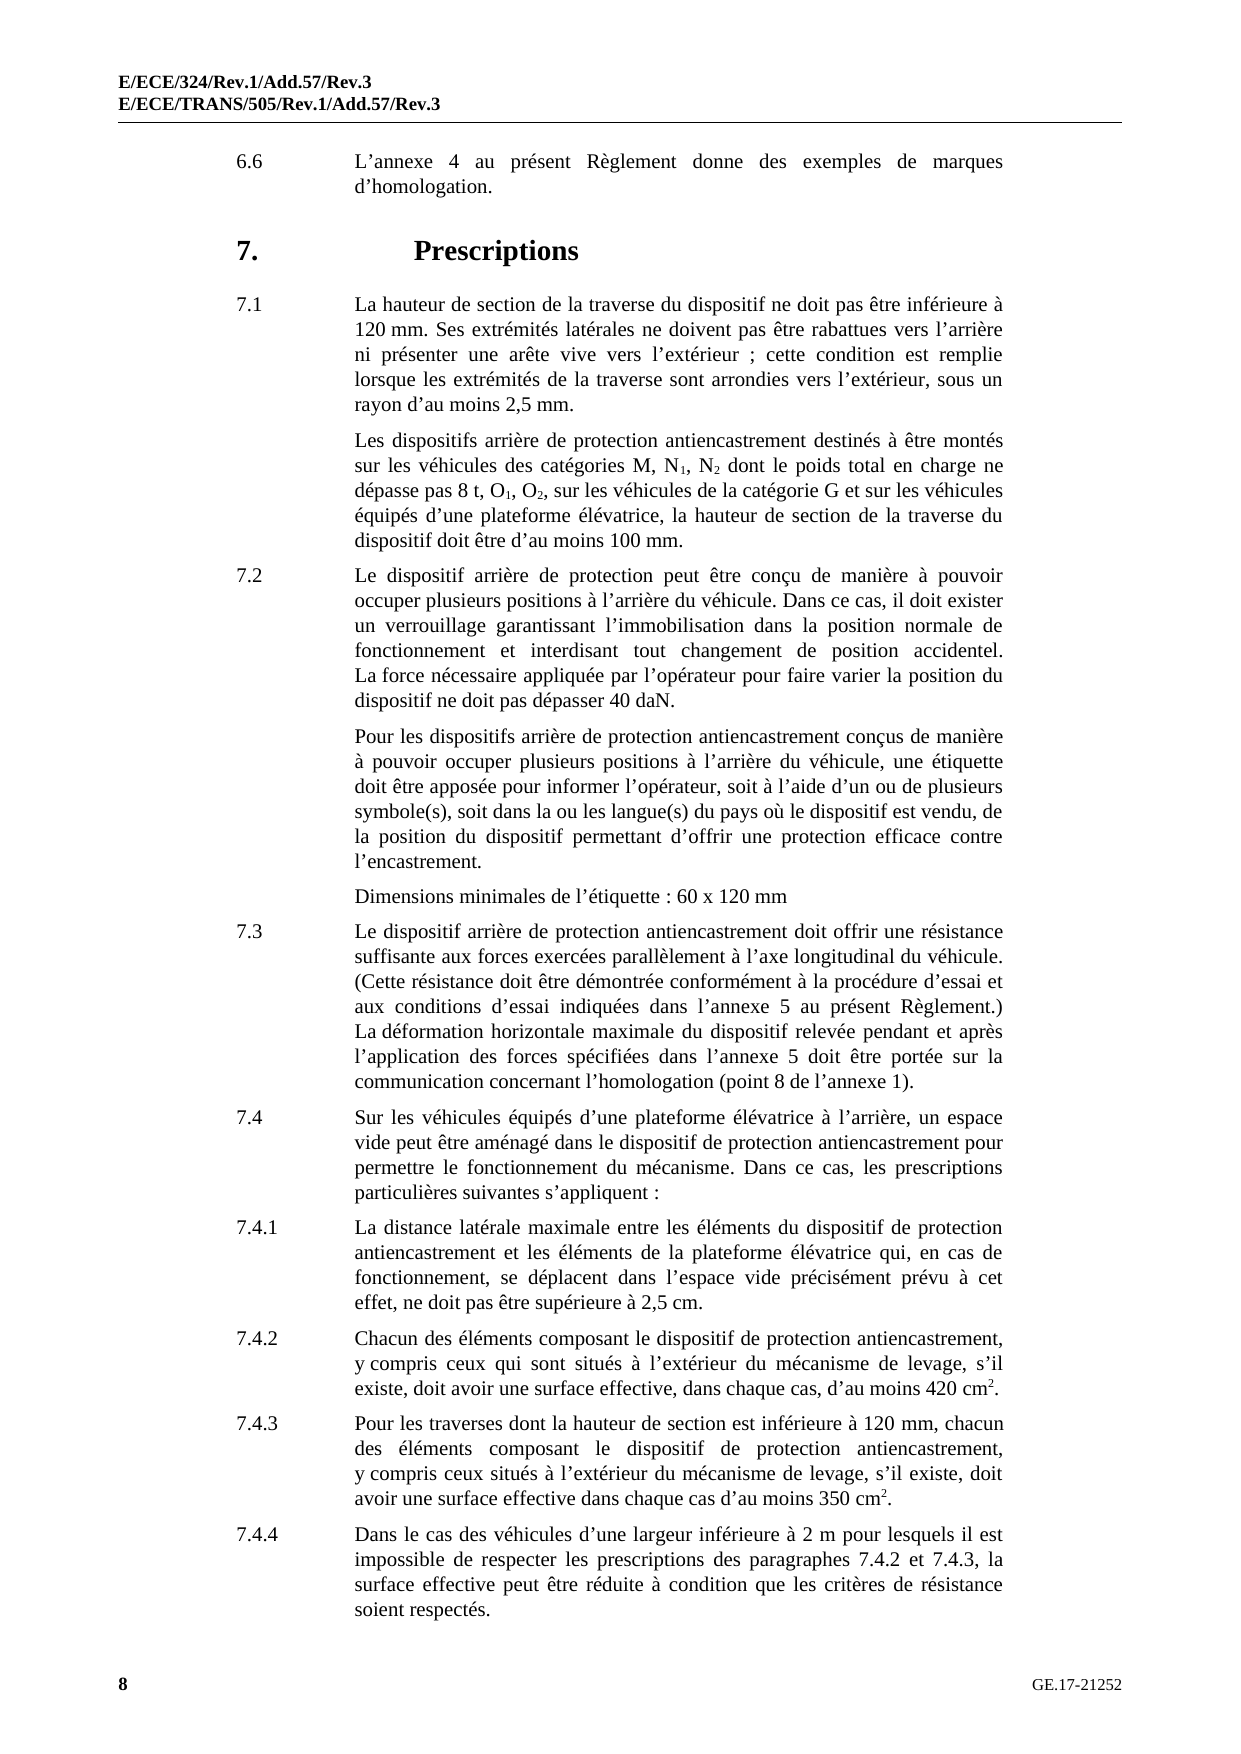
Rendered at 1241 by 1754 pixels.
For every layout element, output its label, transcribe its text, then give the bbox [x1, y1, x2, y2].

text Pour les dispositifs arrière de protection antiencastrement conçus de manière à pouvoir occuper plusieurs positions à l’arrière du véhicule, une étiquette doit être apposée pour informer l’opérateur, soit à l’aide d’un ou de plusieurs symbole(s), soit dans la ou les langue(s) du pays où le dispositif est vendu, de la position du dispositif permettant d’offrir une protection efficace contre l’encastrement. [354, 723, 1004, 873]
text 7.4.3 Pour les traverses dont la hauteur de section est inférieure à 120 mm, chacun des éléments composant le dispositif de protection antiencastrement, y compris ceux situés à l’extérieur du mécanisme de levage, s’il existe, doit avoir une surface effective dans chaque cas d’au moins 350 cm2. [236, 1410, 1004, 1510]
text 7.1 La hauteur de section de la traverse du dispositif ne doit pas être inférieure à 120 mm. Ses extrémités latérales ne doivent pas être rabattues vers l’arrière ni présenter une arête vive vers l’extérieur ; cette condition est remplie lorsque les extrémités de la traverse sont arrondies vers l’extérieur, sous un rayon d’au moins 2,5 mm. [236, 291, 1004, 416]
text 7.4 Sur les véhicules équipés d’une plateforme élévatrice à l’arrière, un espace vide peut être aménagé dans le dispositif de protection antiencastrement pour permettre le fonctionnement du mécanisme. Dans ce cas, les prescriptions particulières suivantes s’appliquent : [236, 1104, 1004, 1204]
text Les dispositifs arrière de protection antiencastrement destinés à être montés sur les véhicules des catégories M, N1, N2 dont le poids total en charge ne dépasse pas 8 t, O1, O2, sur les véhicules de la catégorie G et sur les véhicules équipés d’une plateforme élévatrice, la hauteur de section de la traverse du dispositif doit être d’au moins 100 mm. [354, 427, 1004, 552]
text 7. Prescriptions [236, 235, 1004, 266]
text 7.4.2 Chacun des éléments composant le dispositif de protection antiencastrement, y compris ceux qui sont situés à l’extérieur du mécanisme de levage, s’il existe, doit avoir une surface effective, dans chaque cas, d’au moins 420 cm2. [236, 1325, 1004, 1400]
text 6.6 L’annexe 4 au présent Règlement donne des exemples de marques d’homologation. [236, 148, 1004, 198]
text 7.3 Le dispositif arrière de protection antiencastrement doit offrir une résistance suffisante aux forces exercées parallèlement à l’axe longitudinal du véhicule. (Cette résistance doit être démontrée conformément à la procédure d’essai et aux conditions d’essai indiquées dans l’annexe 5 au présent Règlement.) La déformation horizontale maximale du dispositif relevée pendant et après l’application des forces spécifiées dans l’annexe 5 doit être portée sur la communication concernant l’homologation (point 8 de l’annexe 1). [236, 918, 1004, 1093]
text 7.2 Le dispositif arrière de protection peut être conçu de manière à pouvoir occuper plusieurs positions à l’arrière du véhicule. Dans ce cas, il doit exister un verrouillage garantissant l’immobilisation dans la position normale de fonctionnement et interdisant tout changement de position accidentel. La force nécessaire appliquée par l’opérateur pour faire varier la position du dispositif ne doit pas dépasser 40 daN. [236, 562, 1004, 712]
text Dimensions minimales de l’étiquette : 60 x 120 mm [354, 883, 1004, 908]
text 7.4.4 Dans le cas des véhicules d’une largeur inférieure à 2 m pour lesquels il est impossible de respecter les prescriptions des paragraphes 7.4.2 et 7.4.3, la surface effective peut être réduite à condition que les critères de résistance soient respectés. [236, 1521, 1004, 1621]
text 7.4.1 La distance latérale maximale entre les éléments du dispositif de protection antiencastrement et les éléments de la plateforme élévatrice qui, en cas de fonctionnement, se déplacent dans l’espace vide précisément prévu à cet effet, ne doit pas être supérieure à 2,5 cm. [236, 1214, 1004, 1314]
